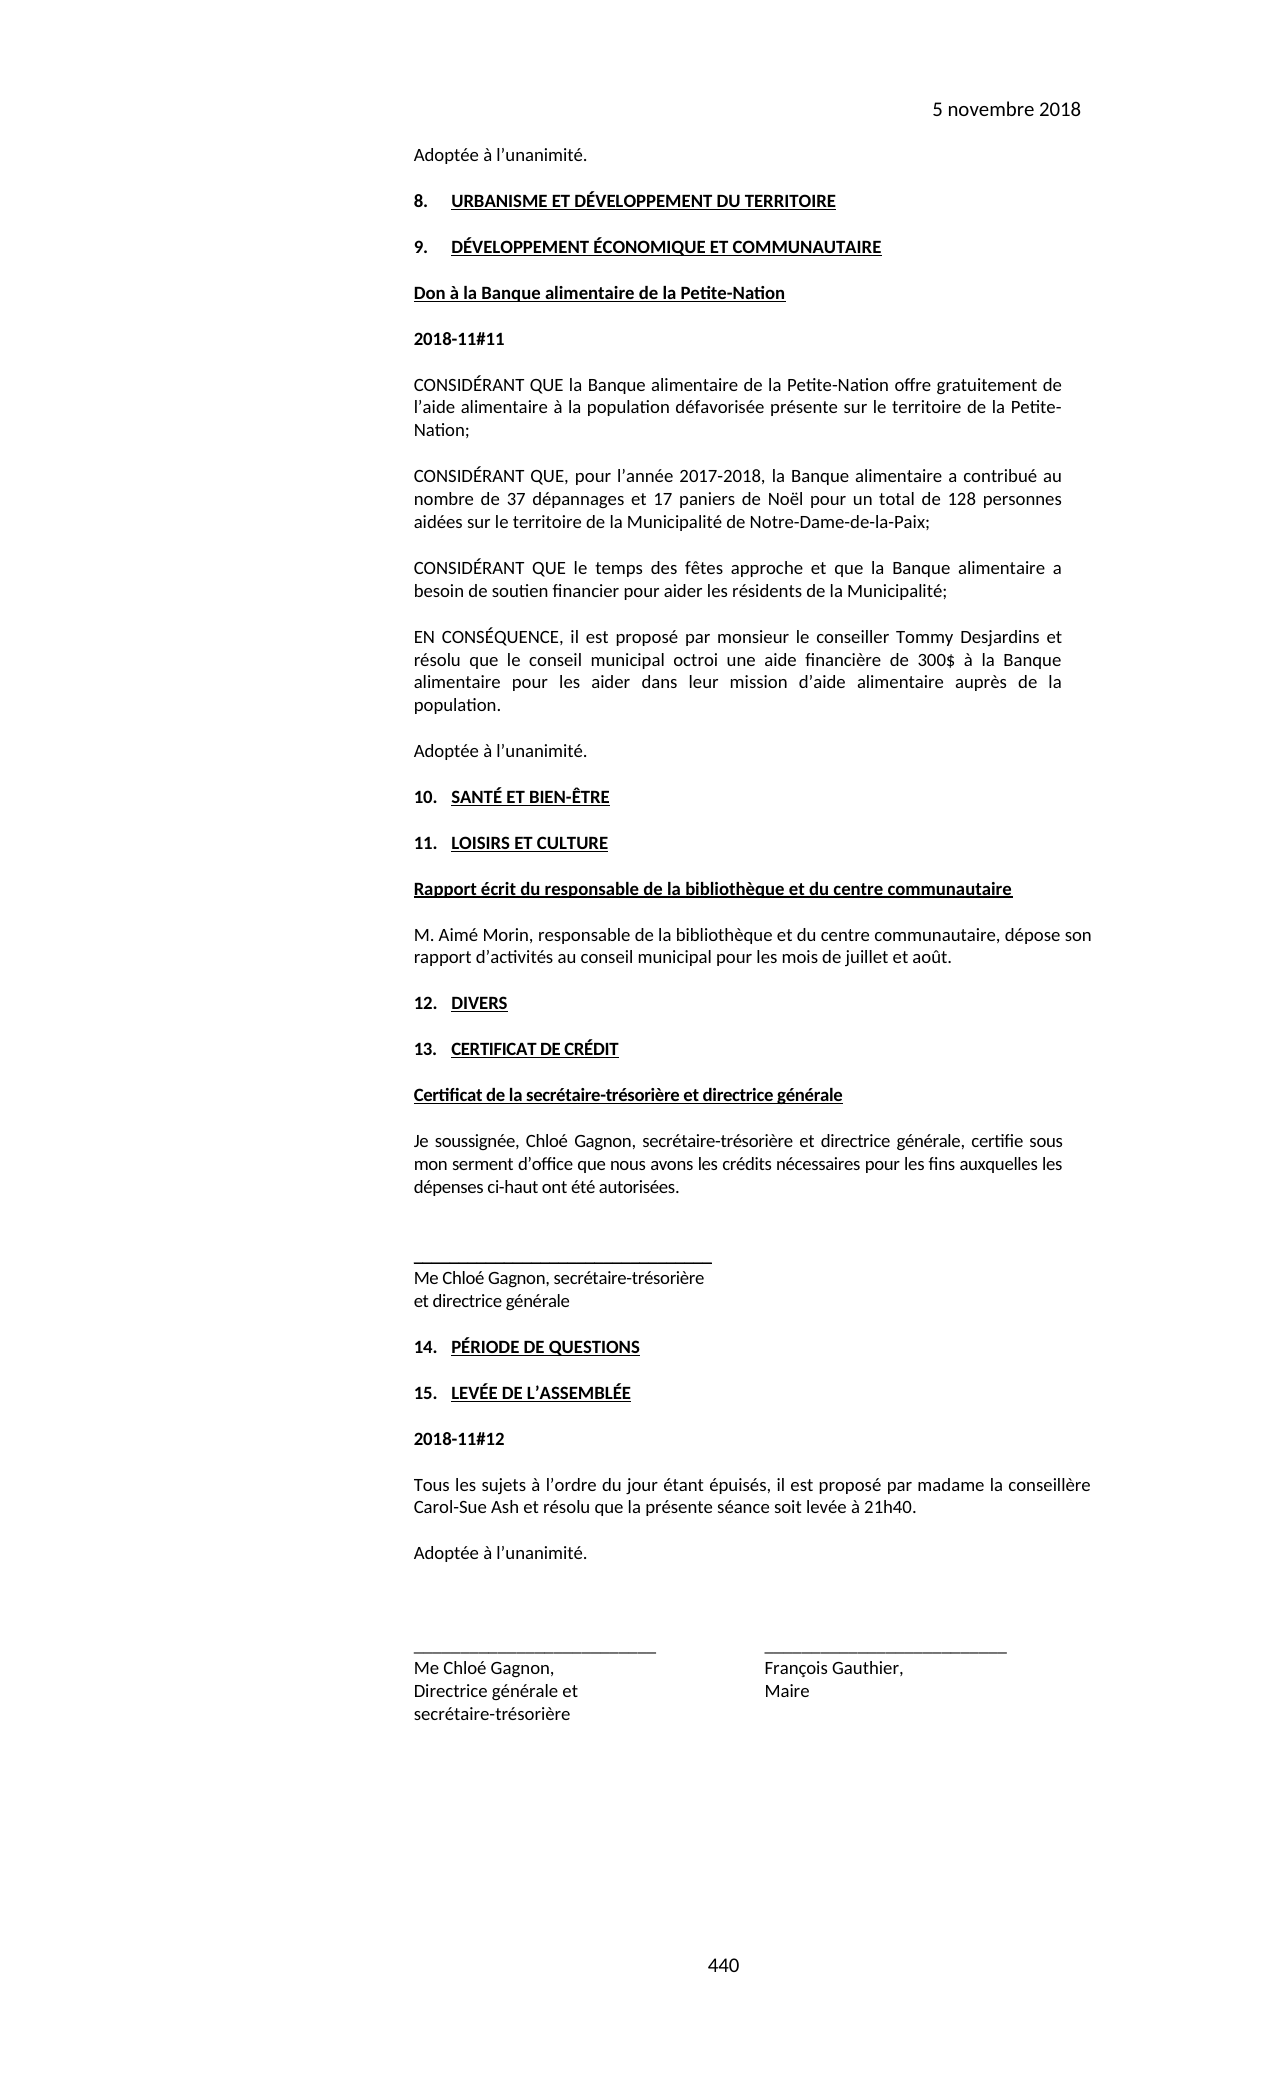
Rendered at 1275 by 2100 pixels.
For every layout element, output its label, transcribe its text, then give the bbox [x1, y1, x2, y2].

list CERTIFICAT DE CRÉDIT [413, 1037, 1063, 1060]
list URBANISME ET DÉVELOPPEMENT DU TERRITOIRE [413, 189, 1063, 212]
list DIVERS [413, 992, 1093, 1014]
text Je soussignée, Chloé Gagnon, secrétaire-trésorière et directrice générale, certifie sous mon serment d’office que nous avons les crédits nécessaires pour les fins auxquelles les dépenses ci-haut ont été autorisées. [413, 1129, 1063, 1198]
text Tous les sujets à l’ordre du jour étant épuisés, il est proposé par madame la conseillère Carol-Sue Ash et résolu que la présente séance soit levée à 21h40. [413, 1473, 1093, 1519]
text EN CONSÉQUENCE, il est proposé par monsieur le conseiller Tommy Desjardins et résolu que le conseil municipal octroi une aide financière de 300$ à la Banque alimentaire pour les aider dans leur mission d’aide alimentaire auprès de la population. [413, 625, 1063, 717]
text _________________________________ [413, 1244, 1063, 1267]
list PÉRIODE DE QUESTIONS [413, 1335, 1093, 1358]
text et directrice générale [413, 1289, 1063, 1312]
text Rapport écrit du responsable de la bibliothèque et du centre communautaire [413, 877, 1093, 900]
table_header __________________________ Me Chloé Gagnon, Directrice générale et secrétaire-trésorière [402, 1610, 753, 1725]
list LEVÉE DE L’ASSEMBLÉE [413, 1381, 1093, 1404]
list 2018-11#12 [413, 1427, 1093, 1450]
list LOISIRS ET CULTURE [413, 831, 1063, 854]
text Me Chloé Gagnon, secrétaire-trésorière [413, 1267, 1063, 1289]
text M. Aimé Morin, responsable de la bibliothèque et du centre communautaire, dépose son rapport d’activités au conseil municipal pour les mois de juillet et août. [413, 923, 1093, 969]
text Adoptée à l’unanimité. [413, 1542, 1093, 1564]
text CONSIDÉRANT QUE, pour l’année 2017-2018, la Banque alimentaire a contribué au nombre de 37 dépannages et 17 paniers de Noël pour un total de 128 personnes aidées sur le territoire de la Municipalité de Notre-Dame-de-la-Paix; [413, 464, 1063, 533]
text Don à la Banque alimentaire de la Petite-Nation [413, 281, 1063, 304]
list SANTÉ ET BIEN-ÊTRE [413, 785, 1063, 808]
text Adoptée à l’unanimité. [413, 144, 1063, 167]
text Certificat de la secrétaire-trésorière et directrice générale [413, 1083, 1063, 1106]
text 2018-11#11 [413, 327, 1063, 350]
text CONSIDÉRANT QUE la Banque alimentaire de la Petite-Nation offre gratuitement de l’aide alimentaire à la population défavorisée présente sur le territoire de la Petite-Nation; [413, 373, 1063, 442]
text CONSIDÉRANT QUE le temps des fêtes approche et que la Banque alimentaire a besoin de soutien financier pour aider les résidents de la Municipalité; [413, 556, 1063, 602]
text Adoptée à l’unanimité. [413, 739, 1063, 762]
table_header __________________________ François Gauthier, Maire [753, 1610, 1104, 1725]
list DÉVELOPPEMENT ÉCONOMIQUE ET COMMUNAUTAIRE [413, 235, 1063, 258]
